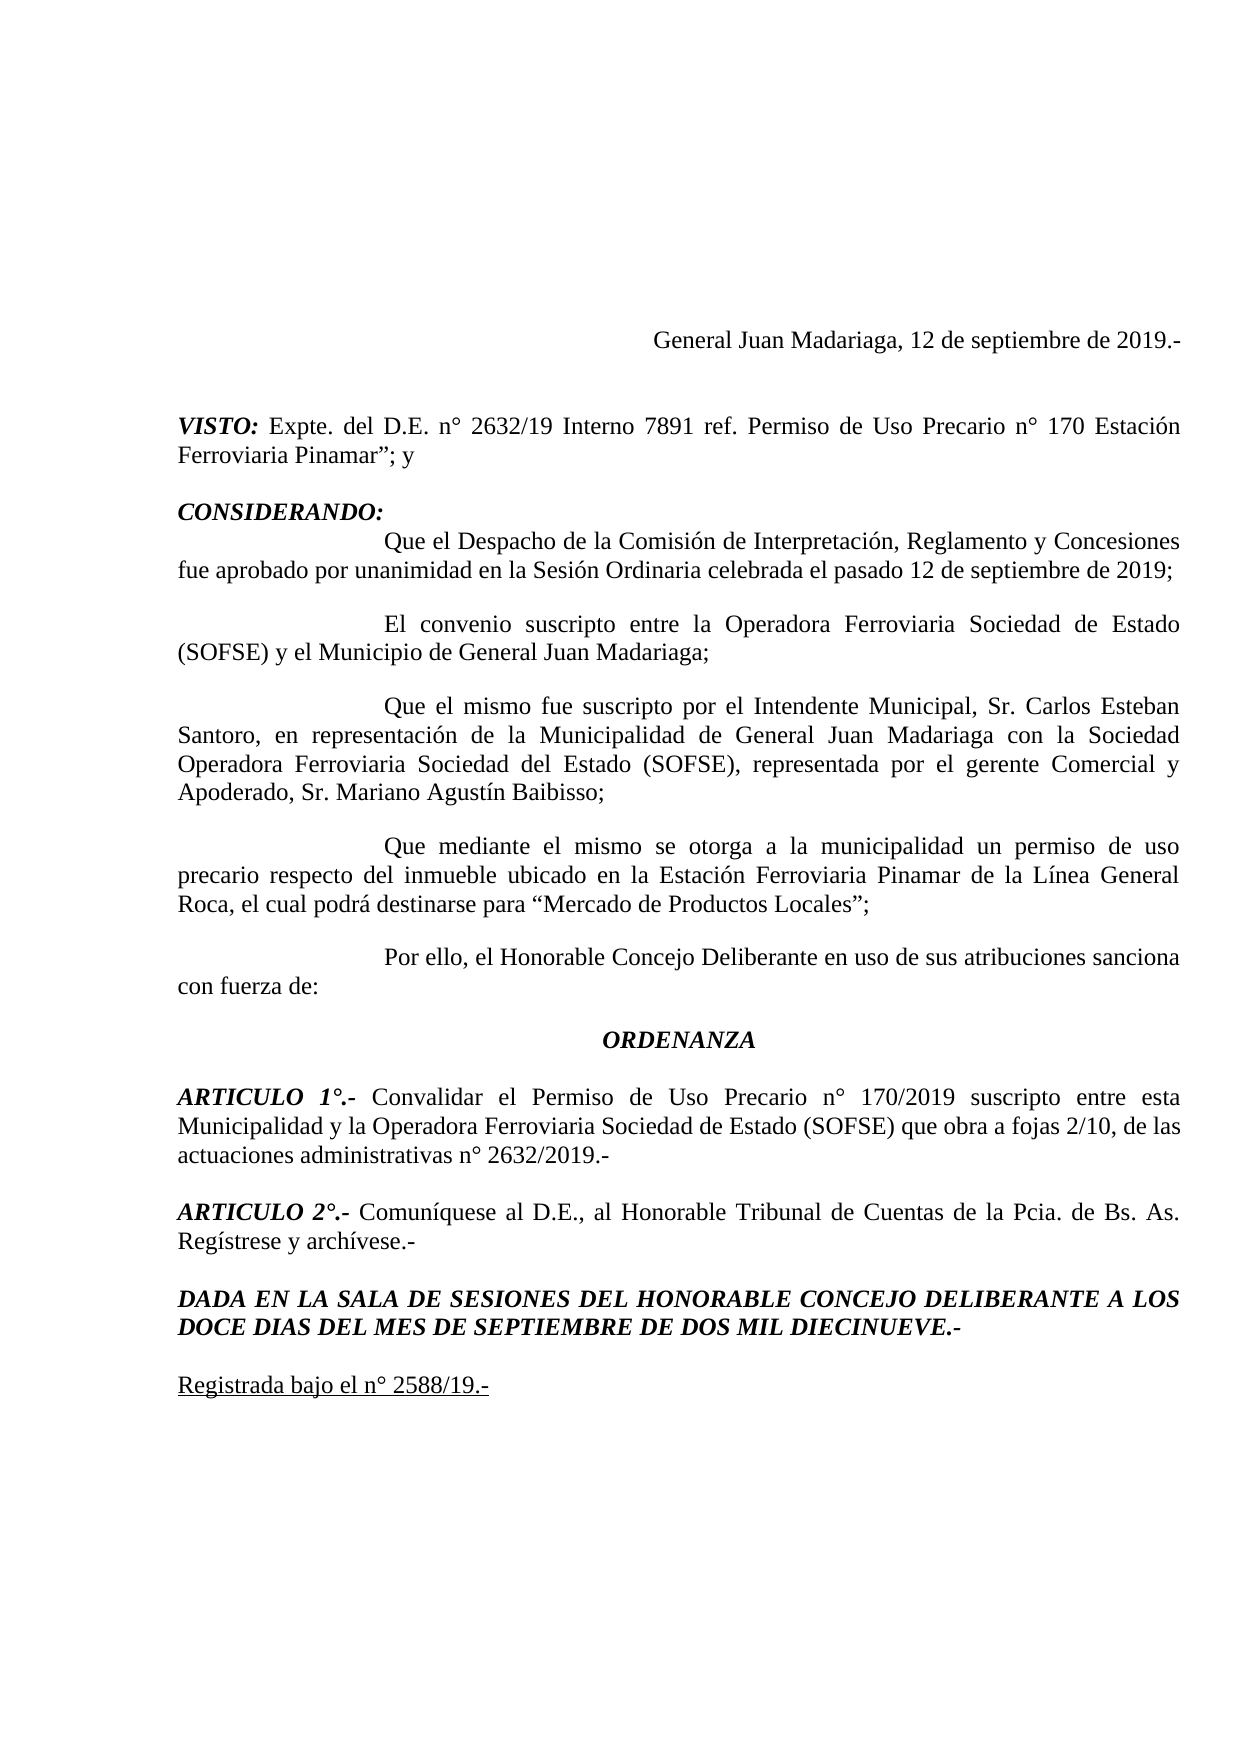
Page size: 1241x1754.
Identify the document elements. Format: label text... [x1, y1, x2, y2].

text DADA EN LA SALA DE SESIONES DEL HONORABLE CONCEJO DELIBERANTE A LOS DOCE DIAS DEL MES DE SEPTIEMBRE DE DOS MIL DIECINUEVE.- [177, 1284, 1181, 1341]
text ORDENANZA [177, 1025, 1181, 1054]
text Que el mismo fue suscripto por el Intendente Municipal, Sr. Carlos Esteban Santoro, en representación de la Municipalidad de General Juan Madariaga con la Sociedad Operadora Ferroviaria Sociedad del Estado (SOFSE), representada por el gerente Comercial y Apoderado, Sr. Mariano Agustín Baibisso; [177, 691, 1181, 806]
text Por ello, el Honorable Concejo Deliberante en uso de sus atribuciones sanciona con fuerza de: [177, 942, 1181, 1000]
text El convenio suscripto entre la Operadora Ferroviaria Sociedad de Estado (SOFSE) y el Municipio de General Juan Madariaga; [177, 609, 1181, 666]
text VISTO: Expte. del D.E. n° 2632/19 Interno 7891 ref. Permiso de Uso Precario n° 170 Estación Ferroviaria Pinamar”; y [177, 411, 1181, 469]
text CONSIDERANDO: [177, 497, 1181, 526]
text Registrada bajo el n° 2588/19.- [177, 1370, 1181, 1399]
text Que mediante el mismo se otorga a la municipalidad un permiso de uso precario respecto del inmueble ubicado en la Estación Ferroviaria Pinamar de la Línea General Roca, el cual podrá destinarse para “Mercado de Productos Locales”; [177, 831, 1181, 917]
text General Juan Madariaga, 12 de septiembre de 2019.- [177, 325, 1181, 354]
text ARTICULO 2°.- Comuníquese al D.E., al Honorable Tribunal de Cuentas de la Pcia. de Bs. As. Regístrese y archívese.- [177, 1197, 1181, 1255]
text ARTICULO 1°.- Convalidar el Permiso de Uso Precario n° 170/2019 suscripto entre esta Municipalidad y la Operadora Ferroviaria Sociedad de Estado (SOFSE) que obra a fojas 2/10, de las actuaciones administrativas n° 2632/2019.- [177, 1082, 1181, 1169]
text Que el Despacho de la Comisión de Interpretación, Reglamento y Concesiones fue aprobado por unanimidad en la Sesión Ordinaria celebrada el pasado 12 de septiembre de 2019; [177, 526, 1181, 584]
